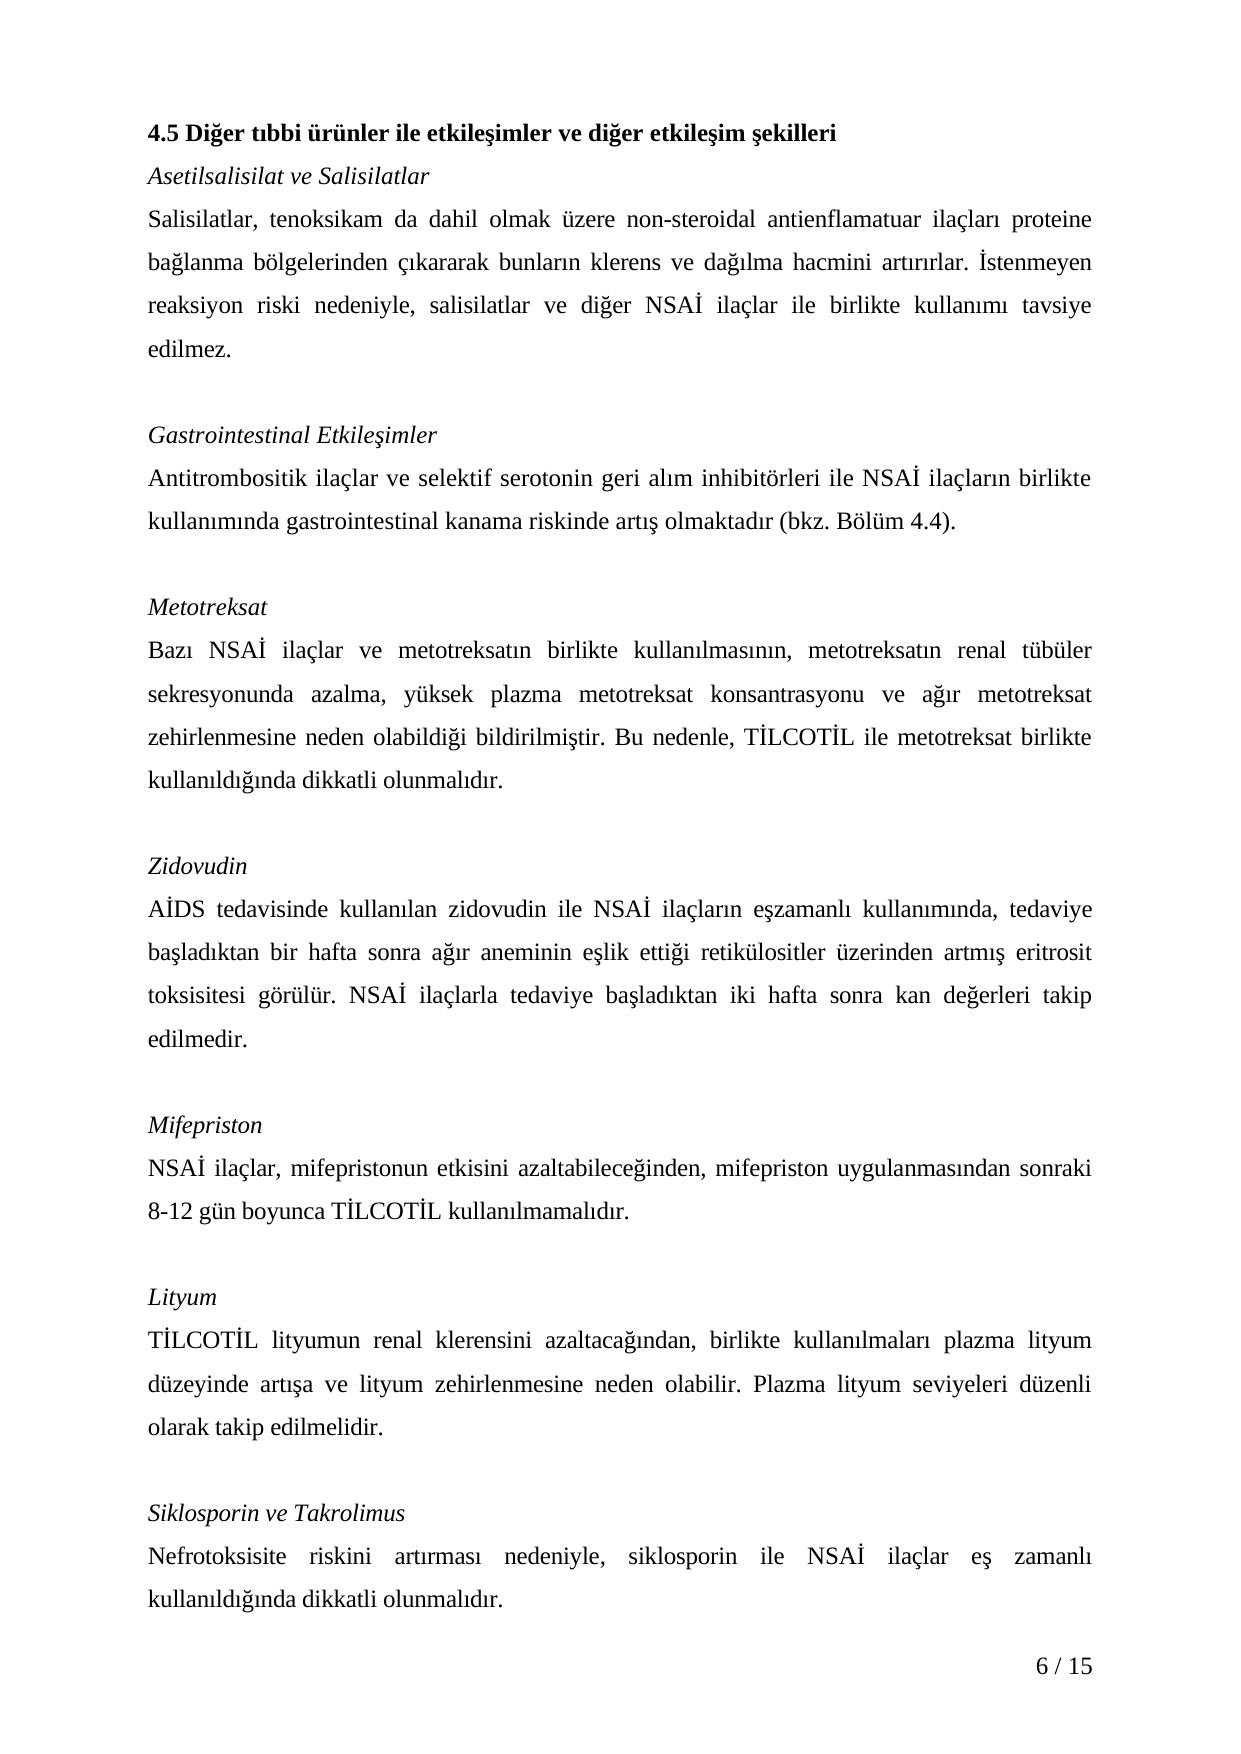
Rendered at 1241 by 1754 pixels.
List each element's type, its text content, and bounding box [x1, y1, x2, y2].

text Antitrombositik ilaçlar ve selektif serotonin geri alım inhibitörleri ile NSAİ ilaçların birlikte kullanımında gastrointestinal kanama riskinde artış olmaktadır (bkz. Bölüm 4.4). [148, 463, 1092, 535]
text Gastrointestinal Etkileşimler [148, 420, 1092, 449]
text Metotreksat [148, 592, 1092, 621]
text AİDS tedavisinde kullanılan zidovudin ile NSAİ ilaçların eşzamanlı kullanımında, tedaviye başladıktan bir hafta sonra ağır aneminin eşlik ettiği retikülositler üzerinden artmış eritrosit toksisitesi görülür. NSAİ ilaçlarla tedaviye başladıktan iki hafta sonra kan değerleri takip edilmedir. [148, 894, 1092, 1052]
text NSAİ ilaçlar, mifepristonun etkisini azaltabileceğinden, mifepriston uygulanmasından sonraki 8-12 gün boyunca TİLCOTİL kullanılmamalıdır. [148, 1153, 1092, 1225]
text Lityum [148, 1282, 1092, 1311]
text Bazı NSAİ ilaçlar ve metotreksatın birlikte kullanılmasının, metotreksatın renal tübüler sekresyonunda azalma, yüksek plazma metotreksat konsantrasyonu ve ağır metotreksat zehirlenmesine neden olabildiği bildirilmiştir. Bu nedenle, TİLCOTİL ile metotreksat birlikte kullanıldığında dikkatli olunmalıdır. [148, 636, 1092, 794]
text Nefrotoksisite riskini artırması nedeniyle, siklosporin ile NSAİ ilaçlar eş zamanlı kullanıldığında dikkatli olunmalıdır. [148, 1541, 1092, 1613]
text Zidovudin [148, 851, 1092, 880]
text 4.5 Diğer tıbbi ürünler ile etkileşimler ve diğer etkileşim şekilleri [148, 118, 1092, 147]
text Salisilatlar, tenoksikam da dahil olmak üzere non-steroidal antienflamatuar ilaçları proteine bağlanma bölgelerinden çıkararak bunların klerens ve dağılma hacmini artırırlar. İstenmeyen reaksiyon riski nedeniyle, salisilatlar ve diğer NSAİ ilaçlar ile birlikte kullanımı tavsiye edilmez. [148, 204, 1092, 362]
text Asetilsalisilat ve Salisilatlar [148, 161, 1092, 190]
text Siklosporin ve Takrolimus [148, 1498, 1092, 1527]
text TİLCOTİL lityumun renal klerensini azaltacağından, birlikte kullanılmaları plazma lityum düzeyinde artışa ve lityum zehirlenmesine neden olabilir. Plazma lityum seviyeleri düzenli olarak takip edilmelidir. [148, 1326, 1092, 1441]
text Mifepriston [148, 1110, 1092, 1139]
